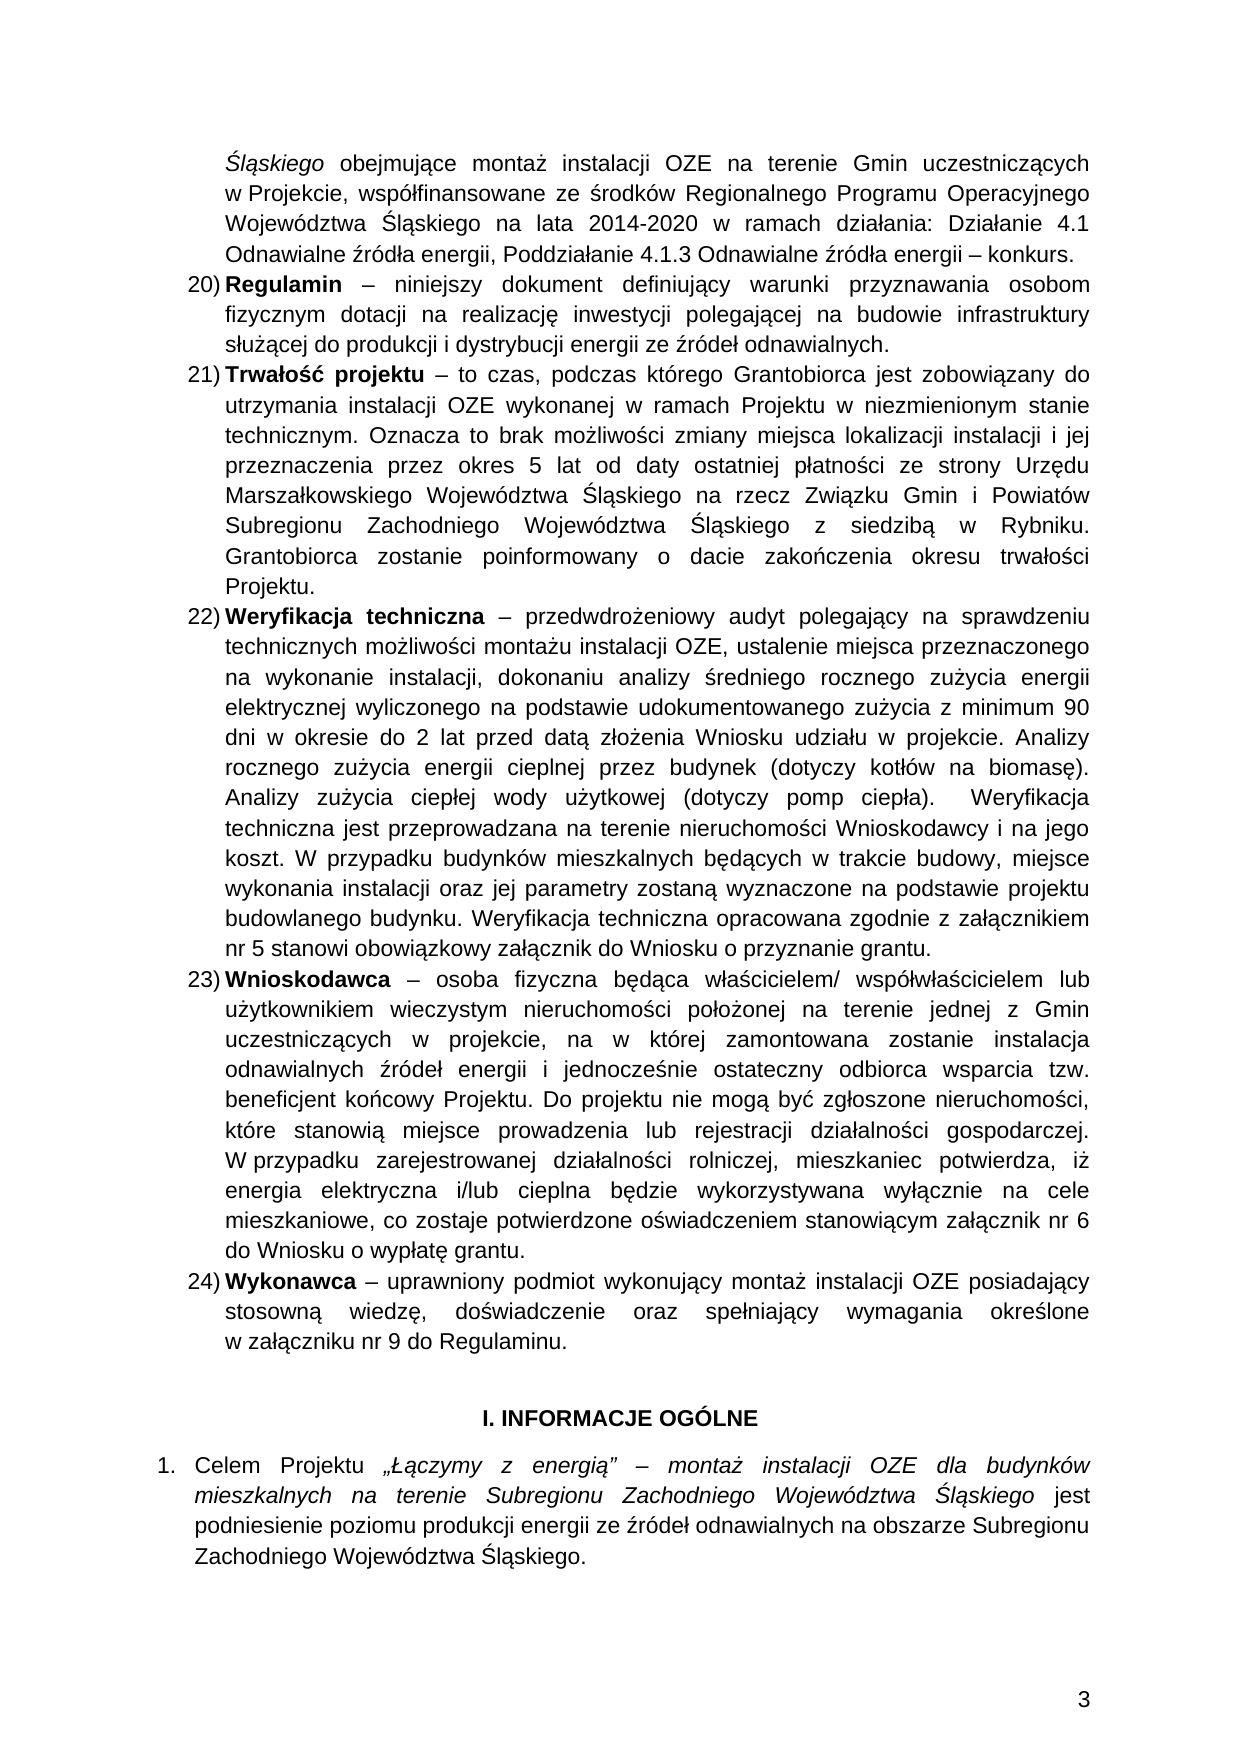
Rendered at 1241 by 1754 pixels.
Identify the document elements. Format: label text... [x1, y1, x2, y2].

list Celem Projektu „Łączymy z energią” – montaż instalacji OZE dla budynków mieszkalnych na terenie Subregionu Zachodniego Województwa Śląskiego jest podniesienie poziomu produkcji energii ze źródeł odnawialnych na obszarze Subregionu Zachodniego Województwa Śląskiego. [157, 1452, 1090, 1569]
list Wnioskodawca – osoba fizyczna będąca właścicielem/ współwłaścicielem lub użytkownikiem wieczystym nieruchomości położonej na terenie jednej z Gmin uczestniczących w projekcie, na w której zamontowana zostanie instalacja odnawialnych źródeł energii i jednocześnie ostateczny odbiorca wsparcia tzw. beneficjent końcowy Projektu. Do projektu nie mogą być zgłoszone nieruchomości, które stanowią miejsce prowadzenia lub rejestracji działalności gospodarczej. W przypadku zarejestrowanej działalności rolniczej, mieszkaniec potwierdza, iż energia elektryczna i/lub cieplna będzie wykorzystywana wyłącznie na cele mieszkaniowe, co zostaje potwierdzone oświadczeniem stanowiącym załącznik nr 6 do Wniosku o wypłatę grantu. [187, 966, 1090, 1264]
text I. INFORMACJE OGÓLNE [150, 1405, 1090, 1432]
list Weryfikacja techniczna – przedwdrożeniowy audyt polegający na sprawdzeniu technicznych możliwości montażu instalacji OZE, ustalenie miejsca przeznaczonego na wykonanie instalacji, dokonaniu analizy średniego rocznego zużycia energii elektrycznej wyliczonego na podstawie udokumentowanego zużycia z minimum 90 dni w okresie do 2 lat przed datą złożenia Wniosku udziału w projekcie. Analizy rocznego zużycia energii cieplnej przez budynek (dotyczy kotłów na biomasę). Analizy zużycia ciepłej wody użytkowej (dotyczy pomp ciepła). Weryfikacja techniczna jest przeprowadzana na terenie nieruchomości Wnioskodawcy i na jego koszt. W przypadku budynków mieszkalnych będących w trakcie budowy, miejsce wykonania instalacji oraz jej parametry zostaną wyznaczone na podstawie projektu budowlanego budynku. Weryfikacja techniczna opracowana zgodnie z załącznikiem nr 5 stanowi obowiązkowy załącznik do Wniosku o przyznanie grantu. [187, 603, 1090, 962]
list Wykonawca – uprawniony podmiot wykonujący montaż instalacji OZE posiadający stosowną wiedzę, doświadczenie oraz spełniający wymagania określone w załączniku nr 9 do Regulaminu. [187, 1268, 1090, 1354]
list Regulamin – niniejszy dokument definiujący warunki przyznawania osobom fizycznym dotacji na realizację inwestycji polegającej na budowie infrastruktury służącej do produkcji i dystrybucji energii ze źródeł odnawialnych. [187, 271, 1090, 358]
list Trwałość projektu – to czas, podczas którego Grantobiorca jest zobowiązany do utrzymania instalacji OZE wykonanej w ramach Projektu w niezmienionym stanie technicznym. Oznacza to brak możliwości zmiany miejsca lokalizacji instalacji i jej przeznaczenia przez okres 5 lat od daty ostatniej płatności ze strony Urzędu Marszałkowskiego Województwa Śląskiego na rzecz Związku Gmin i Powiatów Subregionu Zachodniego Województwa Śląskiego z siedzibą w Rybniku. Grantobiorca zostanie poinformowany o dacie zakończenia okresu trwałości Projektu. [187, 361, 1090, 599]
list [187, 150, 1090, 267]
